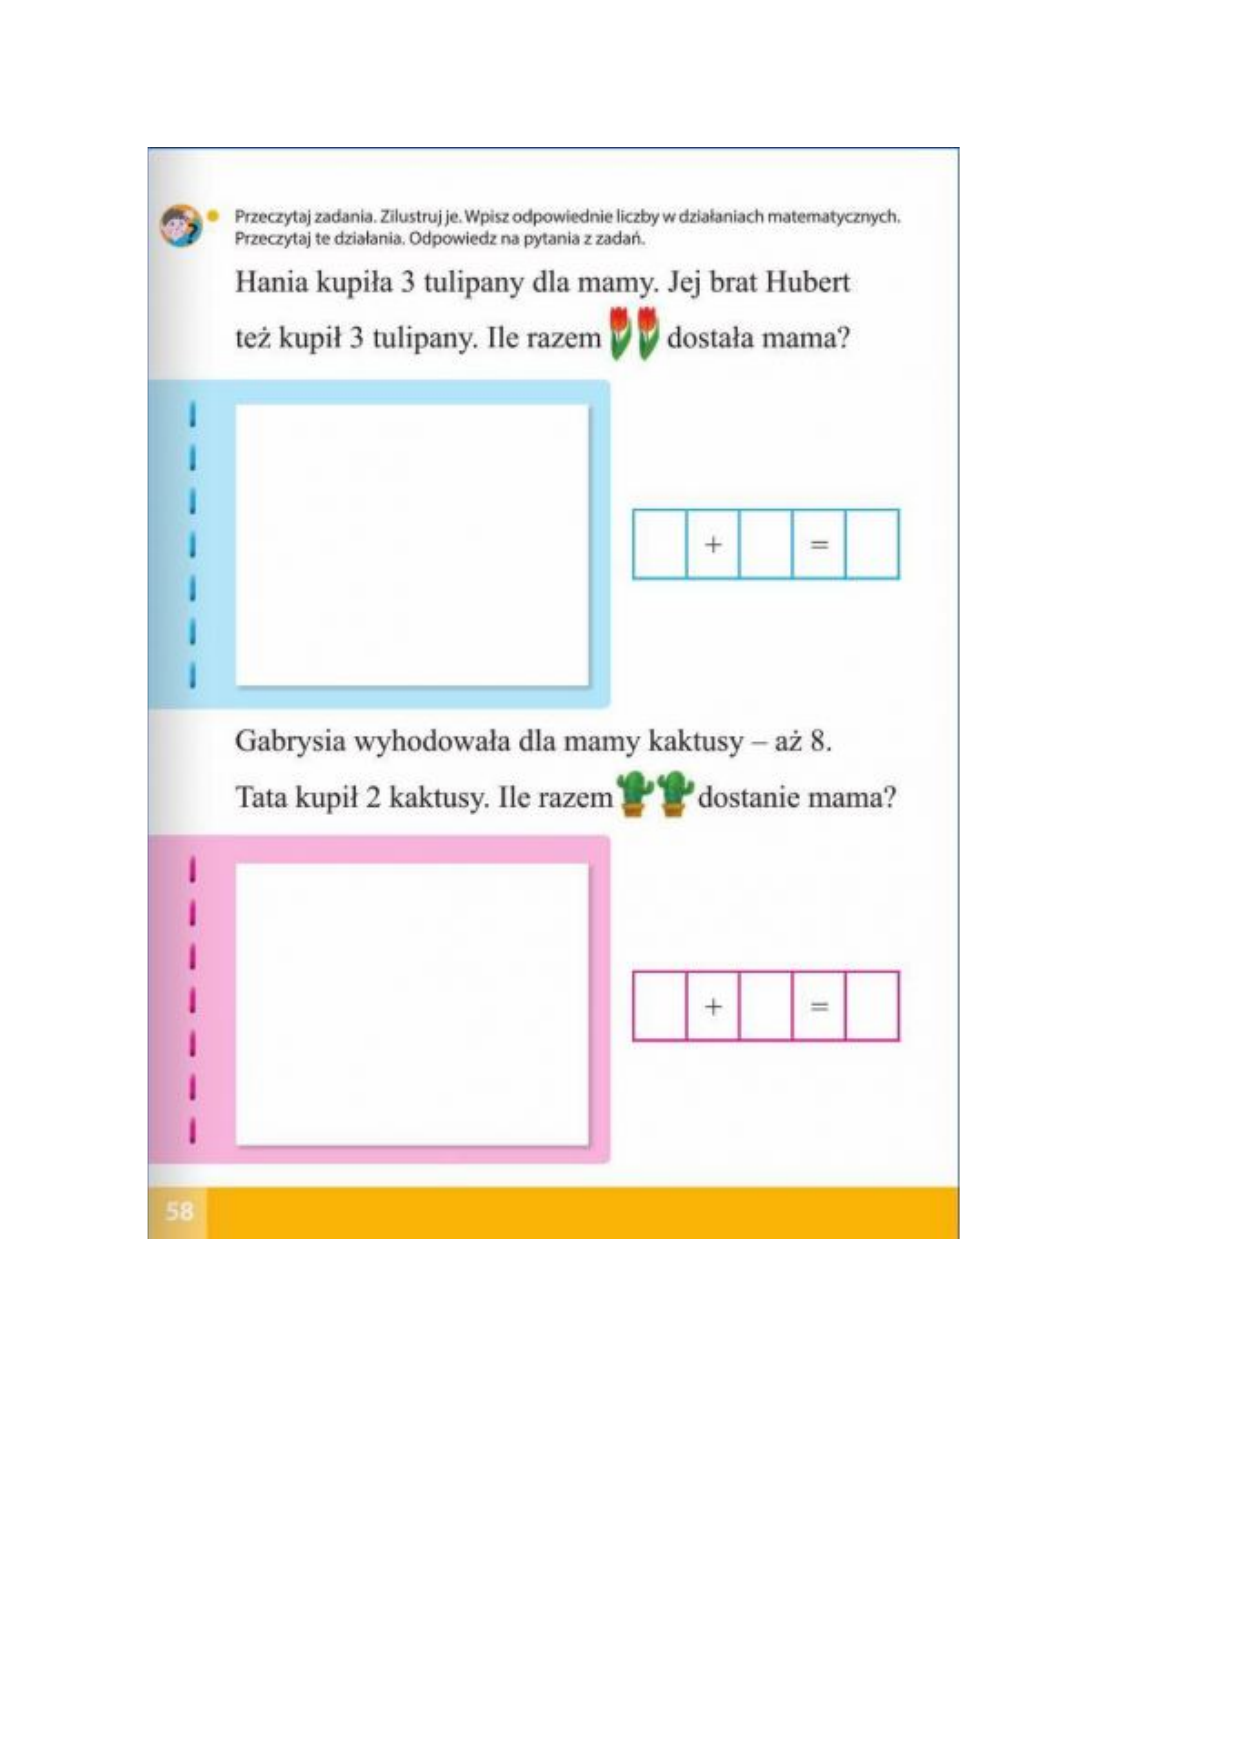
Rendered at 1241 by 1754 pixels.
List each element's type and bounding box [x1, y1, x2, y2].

picture [147, 147, 960, 1239]
